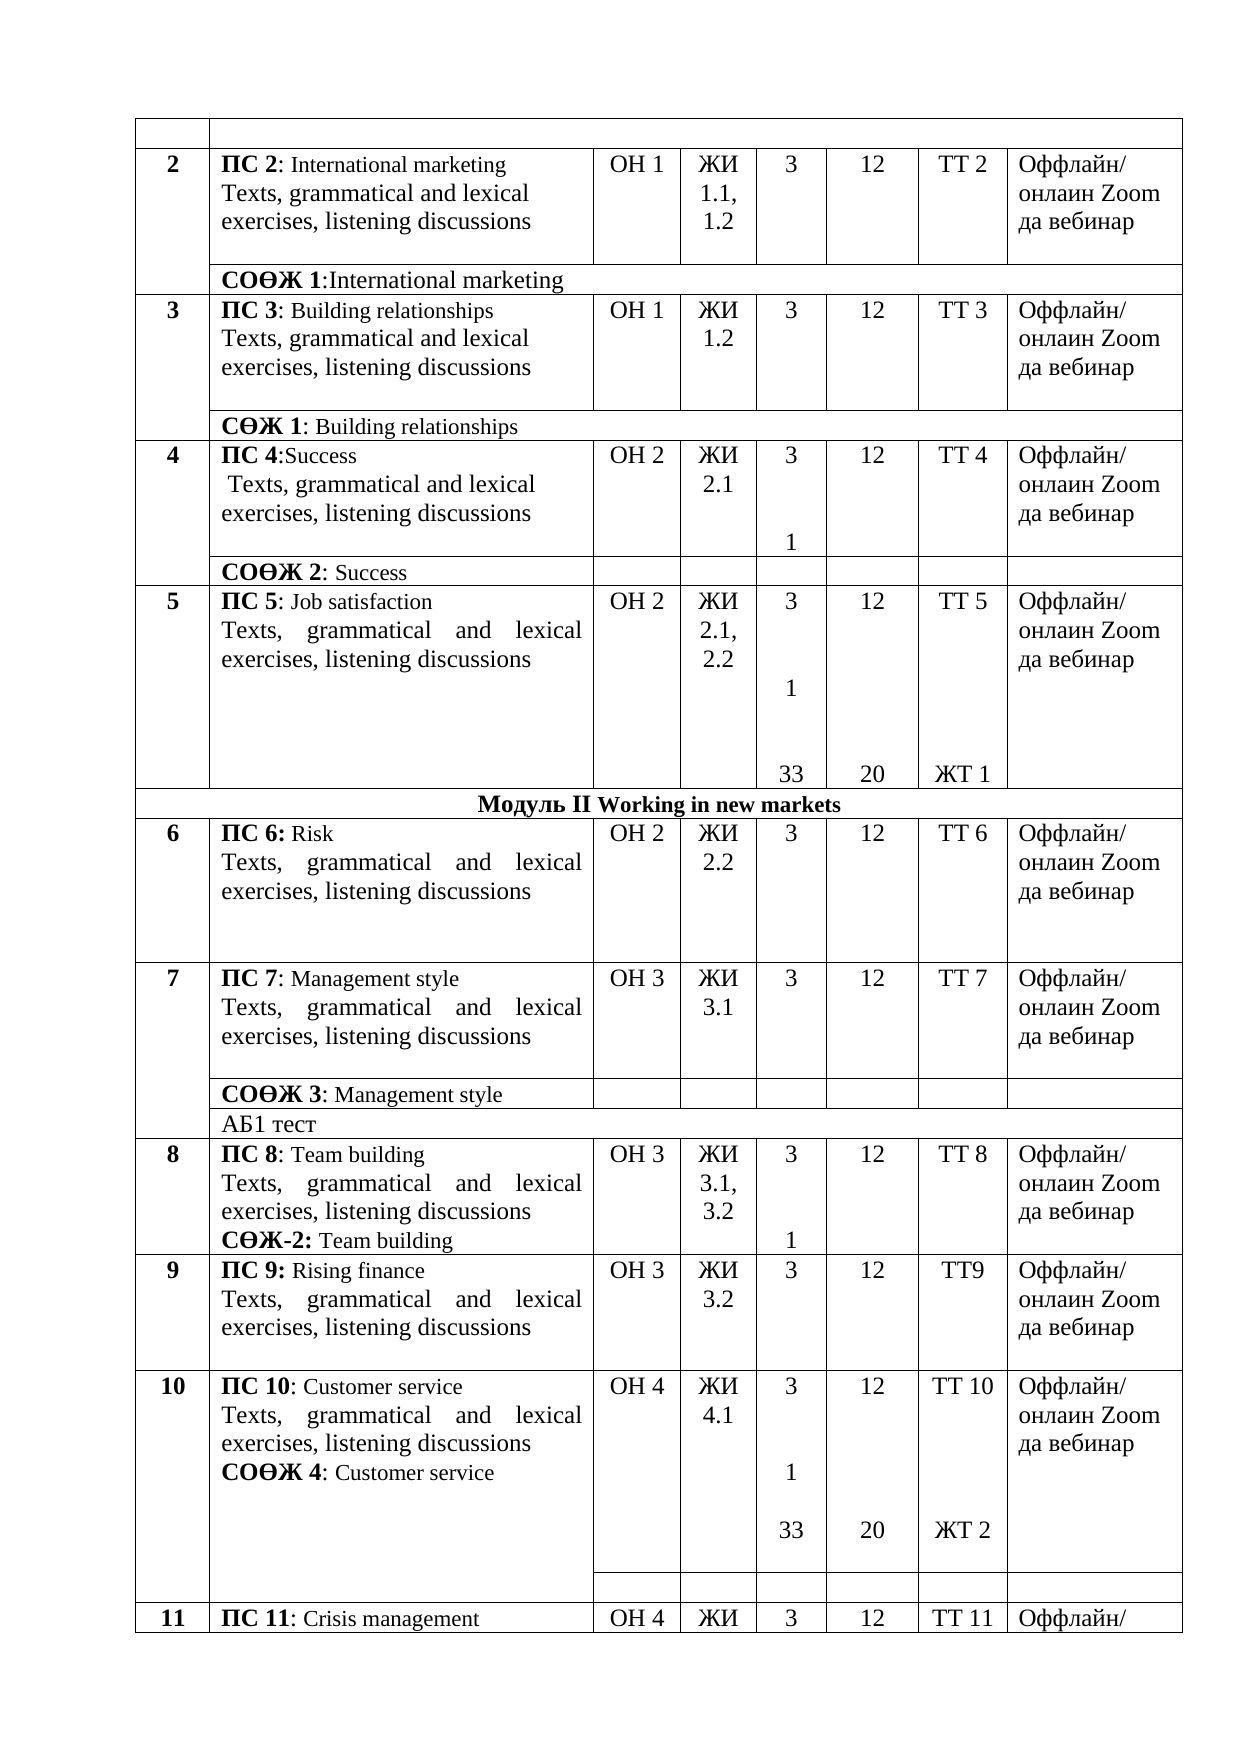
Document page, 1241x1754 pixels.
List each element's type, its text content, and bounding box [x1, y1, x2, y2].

table_cell [210, 119, 1182, 148]
table_cell 4 [136, 441, 209, 585]
table_cell ЖИ 3.1 [681, 963, 756, 1078]
table_cell 3 [757, 149, 826, 264]
table_cell 3 [757, 963, 826, 1078]
table_cell 2 [136, 149, 209, 294]
table_cell 3 [757, 1255, 826, 1370]
table_cell ПС 6: Risk Texts, grammatical and lexical exercises, listening discussions [210, 819, 593, 962]
table_cell ТТ 2 [919, 149, 1007, 264]
table_cell Оффлайн/ онлаин Zoom да вебинар [1008, 586, 1182, 788]
table_cell 3 1 33 [757, 1371, 826, 1572]
table_cell ТТ 8 [919, 1139, 1007, 1254]
table_cell 3 1 33 [757, 586, 826, 788]
table_cell 8 [136, 1139, 209, 1254]
table_cell АБ1 тест [210, 1109, 1182, 1138]
table_cell ПС 4:Success Texts, grammatical and lexical exercises, listening discussions [210, 441, 593, 556]
table_cell ОН 2 [594, 819, 680, 962]
table_cell Оффлайн/ онлаин Zoom да вебинар [1008, 1371, 1182, 1572]
table_cell [919, 1573, 1007, 1602]
table_cell ОН 1 [594, 295, 680, 410]
table_cell ЖИ 4.1 [681, 1371, 756, 1572]
table_cell 9 [136, 1255, 209, 1370]
table_cell ПС 2: International marketing Texts, grammatical and lexical exercises, listening discussions [210, 149, 593, 264]
table_cell 10 [136, 1371, 209, 1602]
table_cell ЖИ 4.1, 4.2 [681, 1603, 756, 1632]
table_cell 3 1 [757, 1139, 826, 1254]
table_cell ТТ 4 [919, 441, 1007, 556]
table_cell 12 20 [827, 1371, 918, 1572]
table_cell [919, 1079, 1007, 1108]
table_cell 12 20 [827, 586, 918, 788]
table_cell 3 1 [757, 441, 826, 556]
table_cell ТТ 10 ЖТ 2 [919, 1371, 1007, 1572]
table_cell [681, 1573, 756, 1602]
table_cell ЖИ 2.2 [681, 819, 756, 962]
table_cell 12 [827, 295, 918, 410]
table_cell ТТ9 [919, 1255, 1007, 1370]
table_cell ОН 2 [594, 586, 680, 788]
table_cell 12 [827, 149, 918, 264]
table_cell ПС 3: Building relationships Texts, grammatical and lexical exercises, listening discussions [210, 295, 593, 410]
table_cell ТТ 6 [919, 819, 1007, 962]
table_cell 12 [827, 1255, 918, 1370]
table_cell ЖИ 3.1, 3.2 [681, 1139, 756, 1254]
table_cell ЖИ 2.1, 2.2 [681, 586, 756, 788]
table_cell ТТ 3 [919, 295, 1007, 410]
table_cell 3 [136, 295, 209, 439]
table_cell ОН 2 [594, 441, 680, 556]
table_cell ЖИ 3.2 [681, 1255, 756, 1370]
table_cell ЖИ 1.2 [681, 295, 756, 410]
table_cell [757, 557, 826, 585]
table_cell ПС 8: Team building Texts, grammatical and lexical exercises, listening discussions СӨЖ-2: Team building [210, 1139, 593, 1254]
table_cell [827, 557, 918, 585]
table_cell [1008, 1079, 1182, 1108]
table_cell 3 [757, 1603, 826, 1632]
table_cell [757, 1573, 826, 1602]
table_cell ПС 10: Customer service Texts, grammatical and lexical exercises, listening discussions СОӨЖ 4: Customer service [210, 1371, 593, 1602]
table_cell 12 [827, 1139, 918, 1254]
table_cell 7 [136, 963, 209, 1138]
table_cell ТТ 5 ЖТ 1 [919, 586, 1007, 788]
table_cell Оффлайн/ онлаин Zoom да вебинар [1008, 819, 1182, 962]
table_cell [919, 557, 1007, 585]
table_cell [1008, 1603, 1182, 1632]
table_cell ТТ 11 [919, 1603, 1007, 1632]
table_cell Модуль II Working in new markets [136, 789, 1182, 817]
table_cell [594, 1573, 680, 1602]
table_cell ПС 5: Job satisfaction Texts, grammatical and lexical exercises, listening discussions [210, 586, 593, 788]
table_cell [1008, 557, 1182, 585]
table_cell Оффлайн/ онлаин Zoom да вебинар [1008, 1139, 1182, 1254]
table_cell [594, 1079, 680, 1108]
table_cell СОӨЖ 1:International marketing [210, 265, 1182, 294]
table_cell ЖИ 1.1, 1.2 [681, 149, 756, 264]
table_cell 12 [827, 441, 918, 556]
table_cell Оффлайн/ онлаин Zoom да вебинар [1008, 149, 1182, 264]
table_cell 1 [136, 119, 209, 148]
table_cell [827, 1079, 918, 1108]
table_cell ОН 4 [594, 1371, 680, 1572]
table_cell Оффлайн/ онлаин Zoom да вебинар [1008, 1255, 1182, 1370]
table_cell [210, 1603, 593, 1632]
table_cell ОН 1 [594, 149, 680, 264]
table_cell СОӨЖ 2: Success [210, 557, 593, 585]
table_cell Оффлайн/ онлаин Zoom да вебинар [1008, 295, 1182, 410]
table_cell ОН 3 [594, 1139, 680, 1254]
table_cell Оффлайн/ онлаин Zoom да вебинар [1008, 441, 1182, 556]
table_cell [681, 1079, 756, 1108]
table_cell ПС 9: Rising finance Texts, grammatical and lexical exercises, listening discussions [210, 1255, 593, 1370]
table_cell ОН 3 [594, 1255, 680, 1370]
table_cell [1008, 1573, 1182, 1602]
table_cell ОН 4 [594, 1603, 680, 1632]
table_cell [757, 1079, 826, 1108]
table_cell ПС 7: Management style Texts, grammatical and lexical exercises, listening discussions [210, 963, 593, 1078]
table_cell 5 [136, 586, 209, 788]
table_cell Оффлайн/ онлаин Zoom да вебинар [1008, 963, 1182, 1078]
table_cell ОН 3 [594, 963, 680, 1078]
table_cell ЖИ 2.1 [681, 441, 756, 556]
table_cell ТТ 7 [919, 963, 1007, 1078]
table_cell СОӨЖ 3: Management style [210, 1079, 593, 1108]
table_cell 12 [827, 1603, 918, 1632]
table_cell 3 [757, 295, 826, 410]
table_cell 12 [827, 819, 918, 962]
table_cell 12 [827, 963, 918, 1078]
table_cell 6 [136, 819, 209, 962]
table_cell 11 [136, 1603, 209, 1632]
table_cell [681, 557, 756, 585]
table_cell [594, 557, 680, 585]
table_cell СӨЖ 1: Building relationships [210, 411, 1182, 439]
table_cell [827, 1573, 918, 1602]
table_cell 3 [757, 819, 826, 962]
